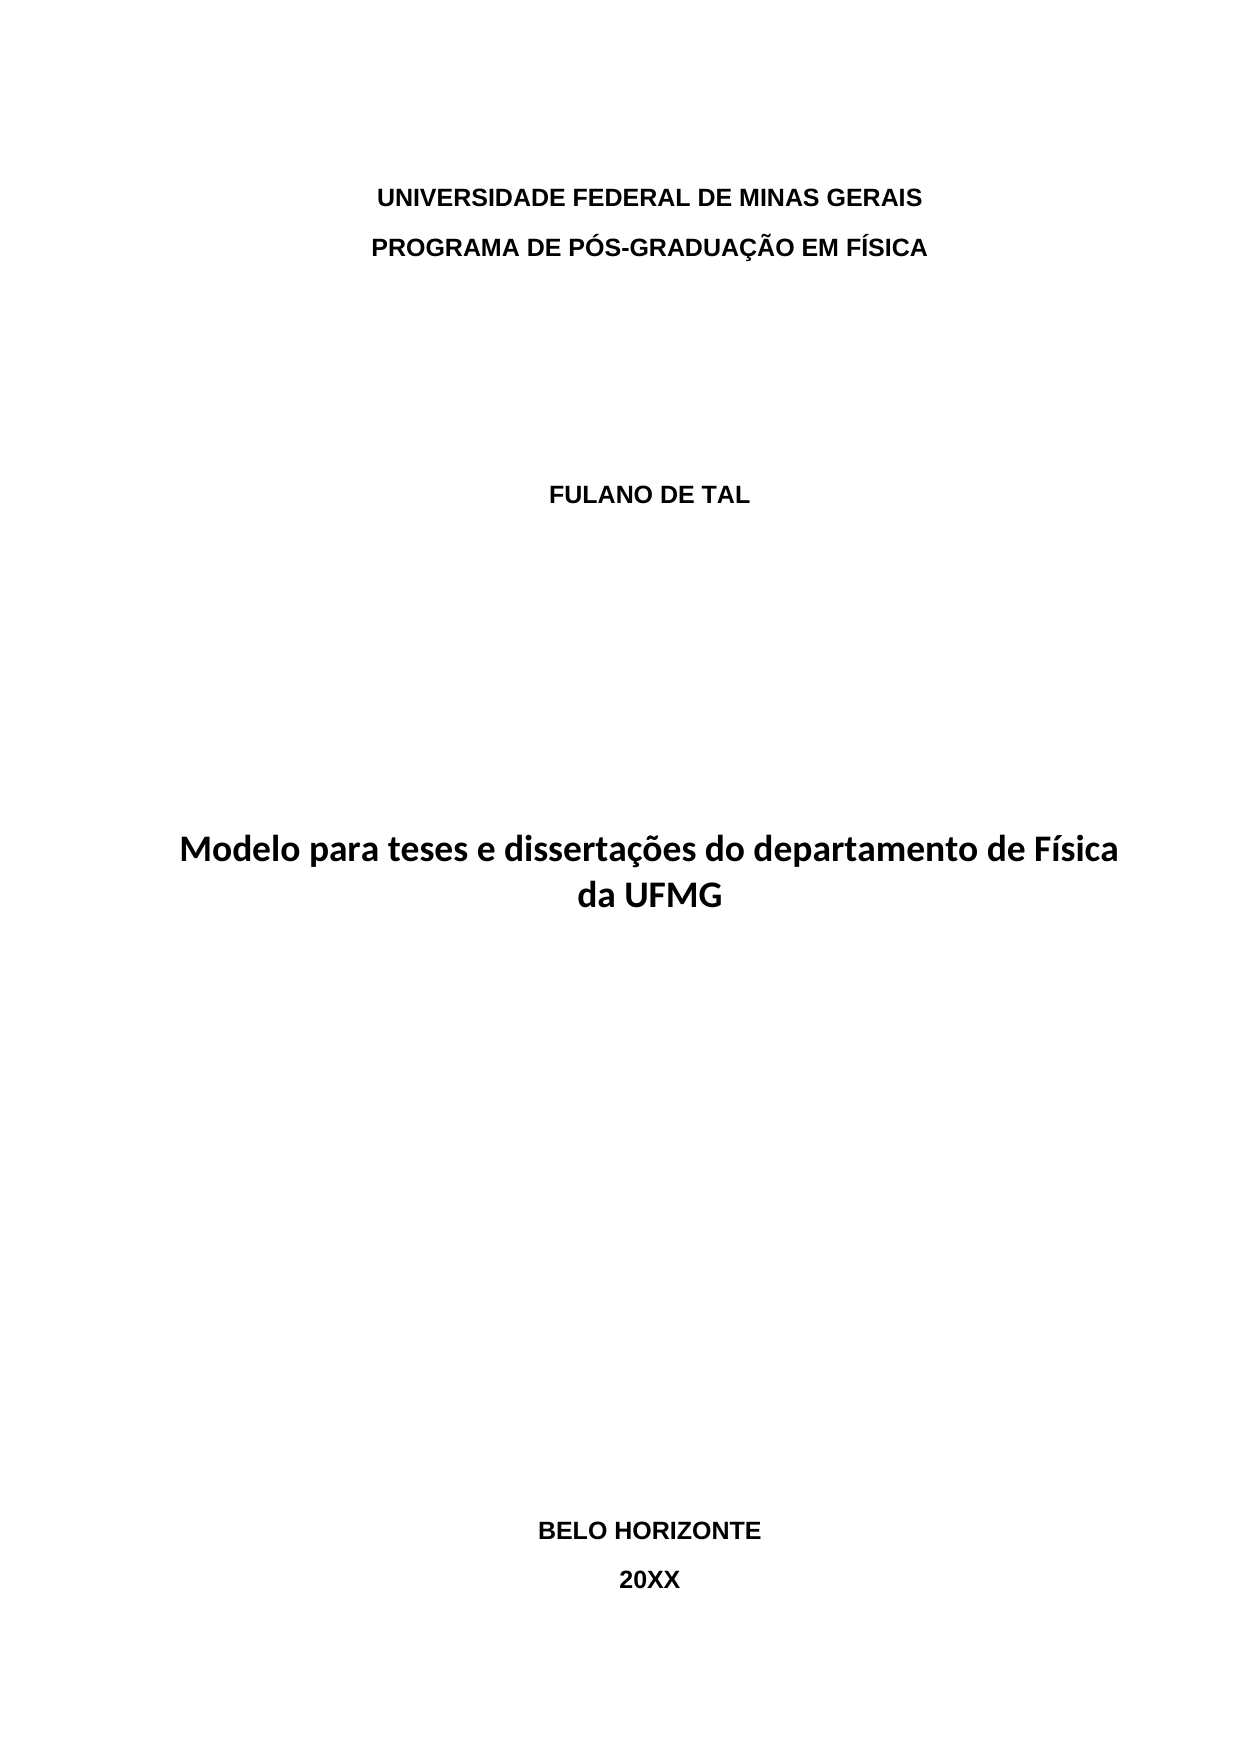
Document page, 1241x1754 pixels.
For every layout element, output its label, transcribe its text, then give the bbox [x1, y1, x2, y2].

text Fulano de Tal [177, 480, 1122, 508]
text UNIVERSIDADE FEDERAL DE MINAS GERAIS [177, 183, 1122, 212]
text Modelo para teses e dissertações do departamento de Física da UFMG [177, 825, 1122, 917]
text programa de pós-graduação em física [177, 233, 1122, 262]
text 20xx [177, 1565, 1122, 1594]
text BELO HORIZONTE [177, 1516, 1122, 1544]
